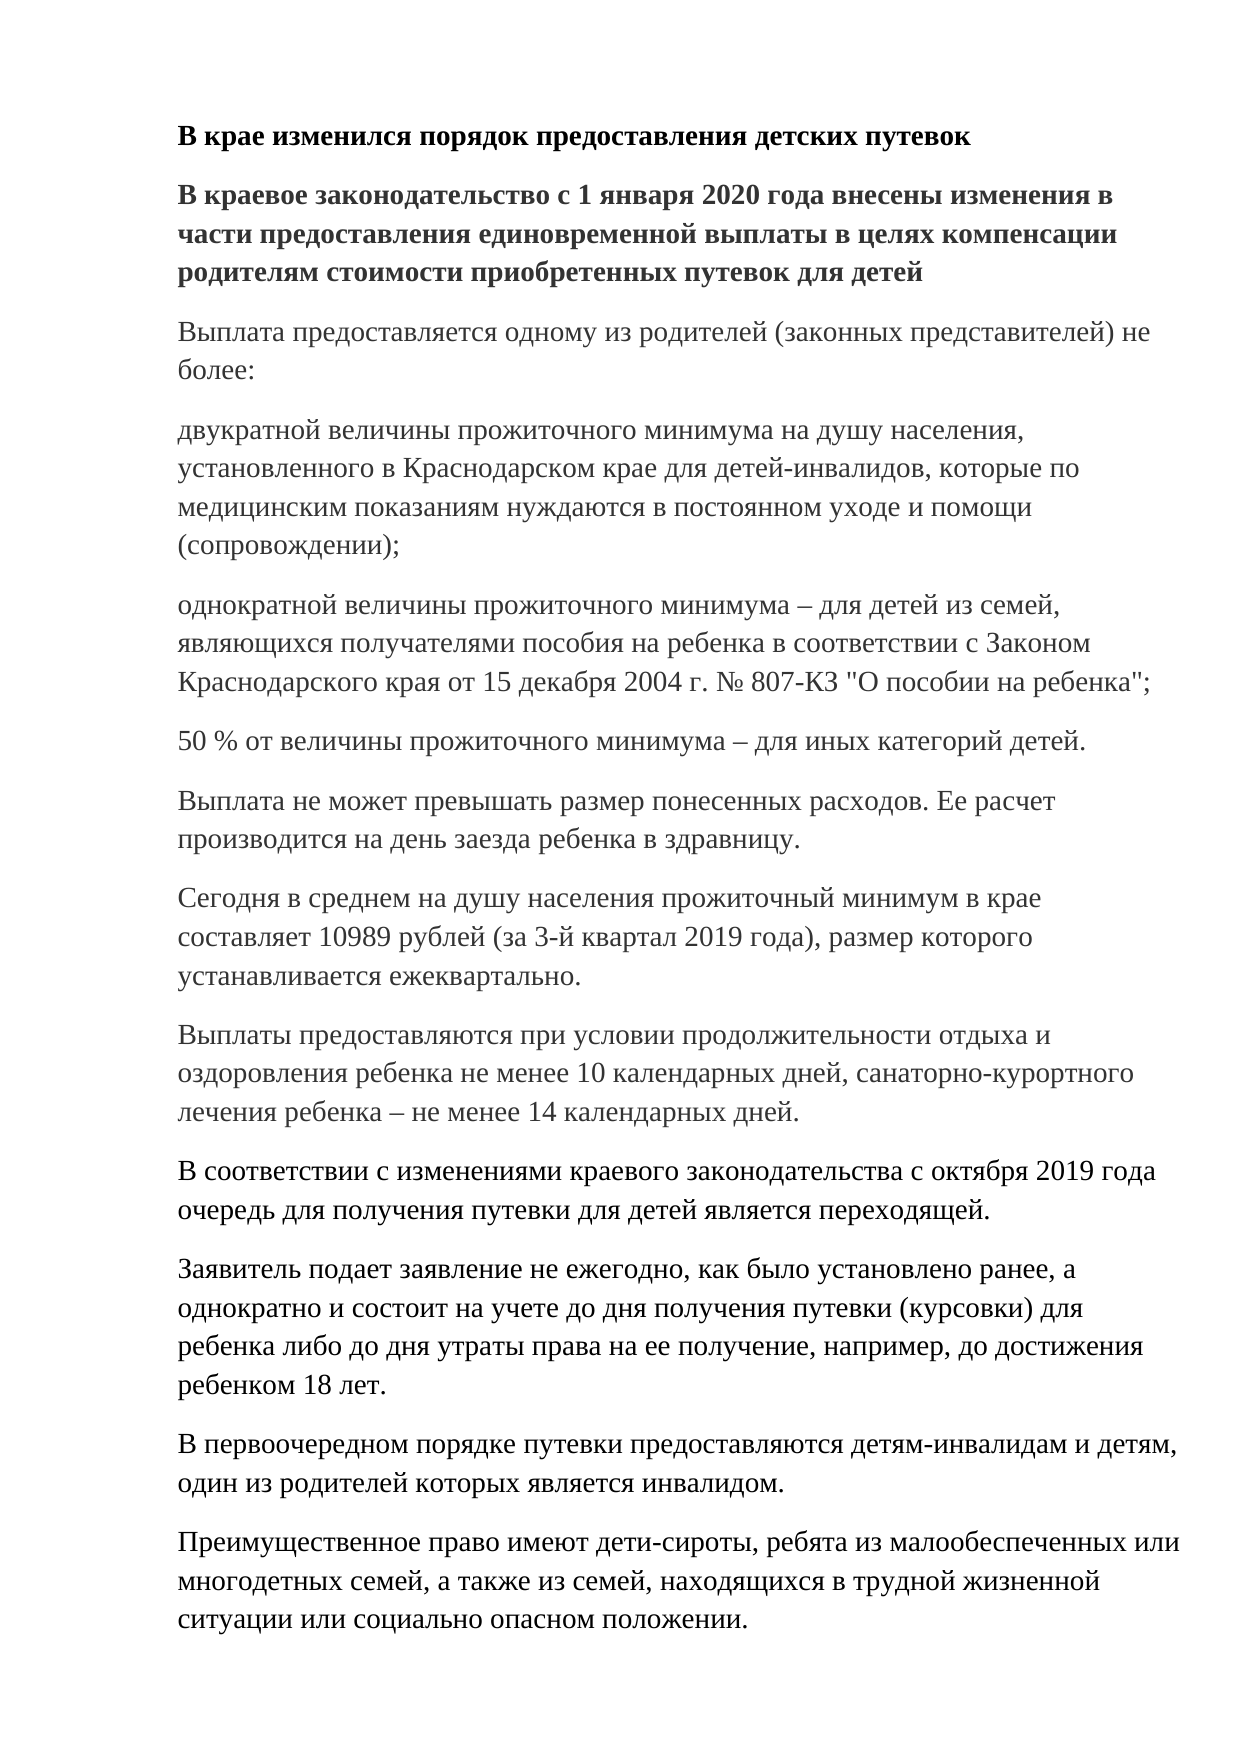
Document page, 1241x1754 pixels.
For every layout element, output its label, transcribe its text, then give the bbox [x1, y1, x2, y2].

text Преимущественное право имеют дети-сироты, ребята из малообеспеченных или многодетных семей, а также из семей, находящихся в трудной жизненной ситуации или социально опасном положении. [177, 1524, 1181, 1635]
text Выплата предоставляется одному из родителей (законных представителей) не более: [177, 314, 1181, 386]
text В соответствии с изменениями краевого законодательства с октября 2019 года очередь для получения путевки для детей является переходящей. [177, 1153, 1181, 1226]
text В краевое законодательство с 1 января 2020 года внесены изменения в части предоставления единовременной выплаты в целях компенсации родителям стоимости приобретенных путевок для детей [177, 177, 1181, 288]
text Выплаты предоставляются при условии продолжительности отдыха и оздоровления ребенка не менее 10 календарных дней, санаторно-курортного лечения ребенка – не менее 14 календарных дней. [177, 1017, 1181, 1128]
text 50 % от величины прожиточного минимума – для иных категорий детей. [177, 723, 1181, 757]
text однократной величины прожиточного минимума – для детей из семей, являющихся получателями пособия на ребенка в соответствии с Законом Краснодарского края от 15 декабря 2004 г. № 807-КЗ "О пособии на ребенка"; [177, 587, 1181, 697]
text двукратной величины прожиточного минимума на душу населения, установленного в Краснодарском крае для детей-инвалидов, которые по медицинским показаниям нуждаются в постоянном уходе и помощи (сопровождении); [177, 412, 1181, 561]
text В первоочередном порядке путевки предоставляются детям-инвалидам и детям, один из родителей которых является инвалидом. [177, 1426, 1181, 1498]
text Заявитель подает заявление не ежегодно, как было установлено ранее, а однократно и состоит на учете до дня получения путевки (курсовки) для ребенка либо до дня утраты права на ее получение, например, до достижения ребенком 18 лет. [177, 1251, 1181, 1401]
text В крае изменился порядок предоставления детских путевок [177, 118, 1181, 152]
text Сегодня в среднем на душу населения прожиточный минимум в крае составляет 10989 рублей (за 3-й квартал 2019 года), размер которого устанавливается ежеквартально. [177, 881, 1181, 991]
text Выплата не может превышать размер понесенных расходов. Ее расчет производится на день заезда ребенка в здравницу. [177, 783, 1181, 855]
